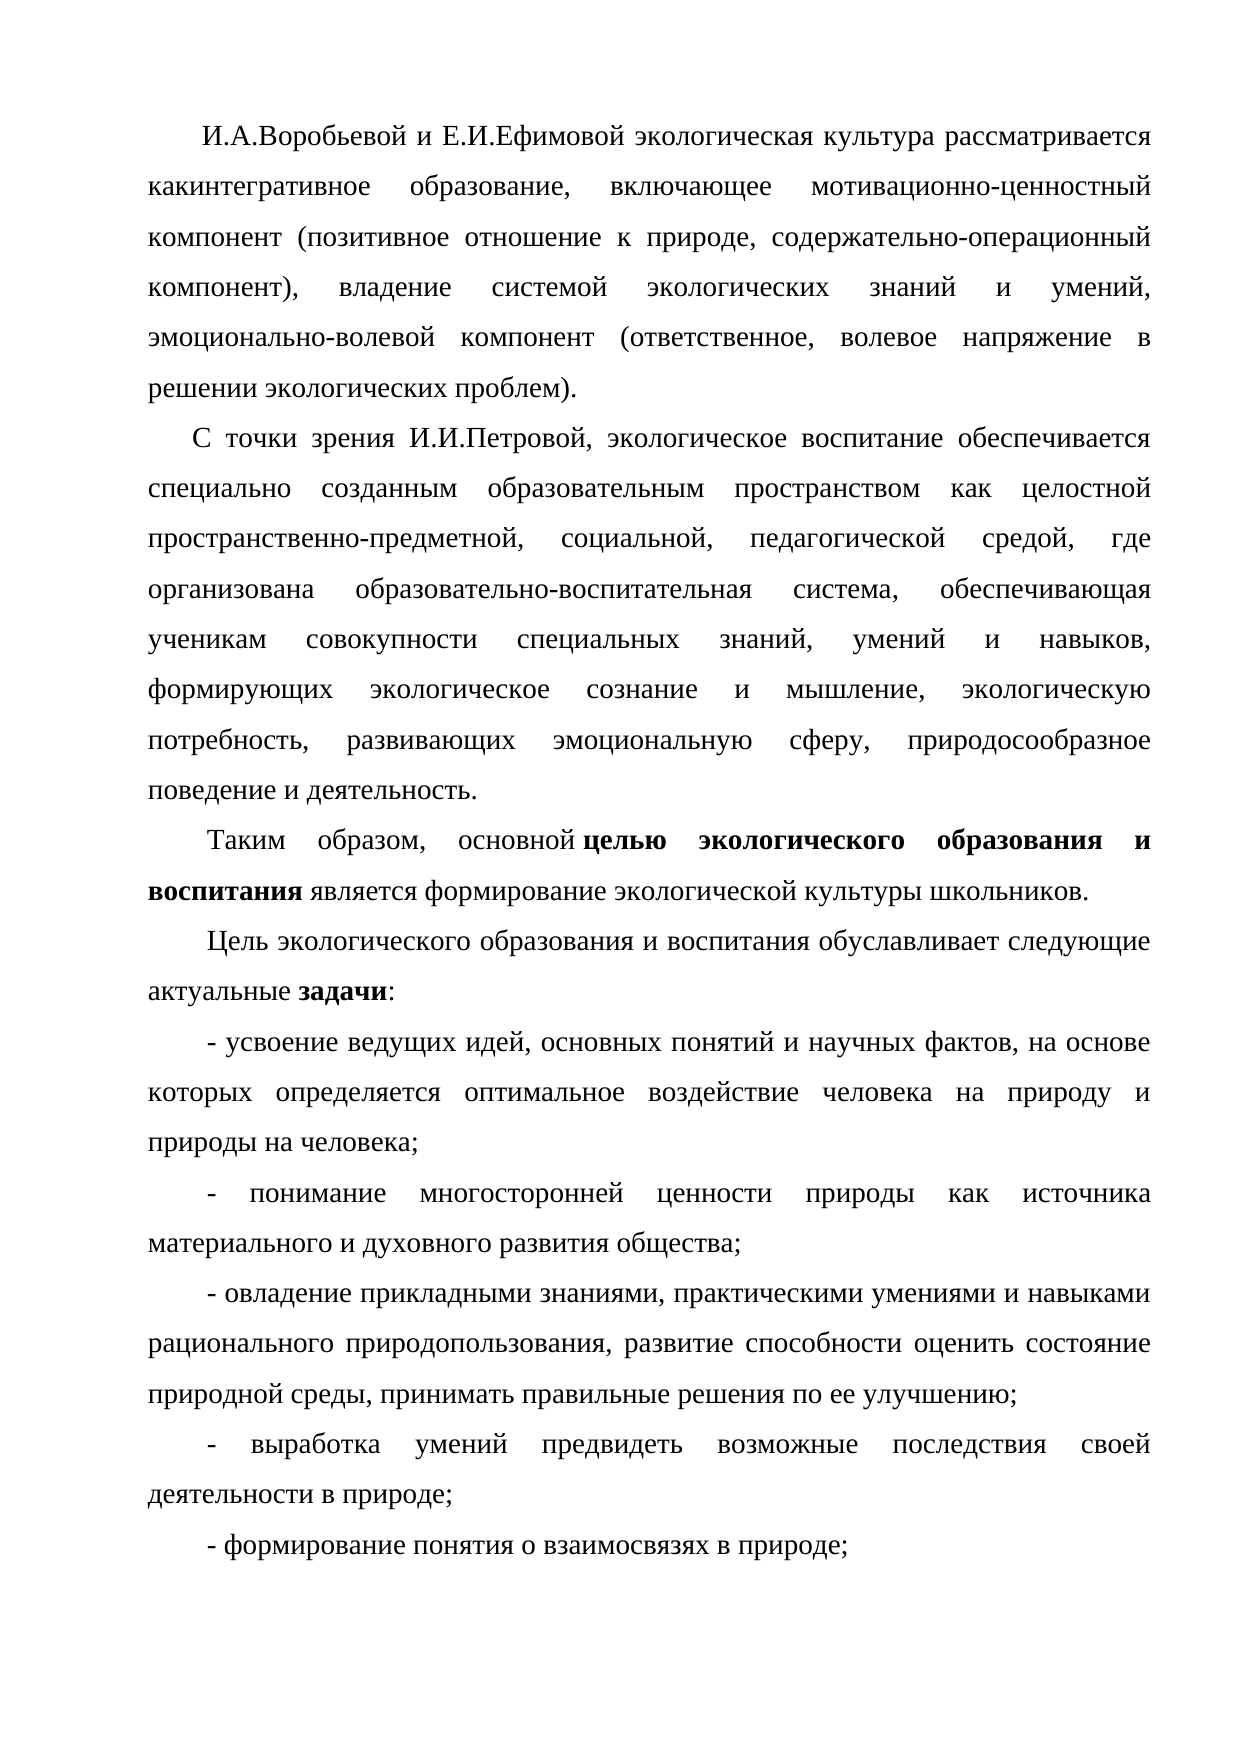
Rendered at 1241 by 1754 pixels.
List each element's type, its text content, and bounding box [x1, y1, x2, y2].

text - овладение прикладными знаниями, практическими умениями и навыками рационального природопользования, развитие способности оценить состояние природной среды, принимать правильные решения по ее улучшению; [148, 1275, 1152, 1409]
text - усвоение ведущих идей, основных понятий и научных фактов, на основе которых определяется оптимальное воздействие человека на природу и природы на человека; [148, 1024, 1152, 1158]
text - формирование понятия о взаимосвязях в природе; [148, 1527, 1152, 1560]
text Таким образом, основной целью экологического образования и воспитания является формирование экологической культуры школьников. [148, 822, 1152, 906]
text И.А.Воробьевой и Е.И.Ефимовой экологическая культура рассматривается какинтегративное образование, включающее мотивационно-ценностный компонент (позитивное отношение к природе, содержательно-операционный компонент), владение системой экологических знаний и умений, эмоционально-волевой компонент (ответственное, волевое напряжение в решении экологических проблем). [148, 118, 1152, 403]
text - понимание многосторонней ценности природы как источника материального и духовного развития общества; [148, 1175, 1152, 1258]
text - выработка умений предвидеть возможные последствия своей деятельности в природе; [148, 1426, 1152, 1510]
text С точки зрения И.И.Петровой, экологическое воспитание обеспечивается специально созданным образовательным пространством как целостной пространственно-предметной, социальной, педагогической средой, где организована образовательно-воспитательная система, обеспечивающая ученикам совокупности специальных знаний, умений и навыков, формирующих экологическое сознание и мышление, экологическую потребность, развивающих эмоциональную сферу, природосообразное поведение и деятельность. [148, 420, 1152, 806]
text Цель экологического образования и воспитания обуславливает следующие актуальные задачи: [148, 923, 1152, 1007]
